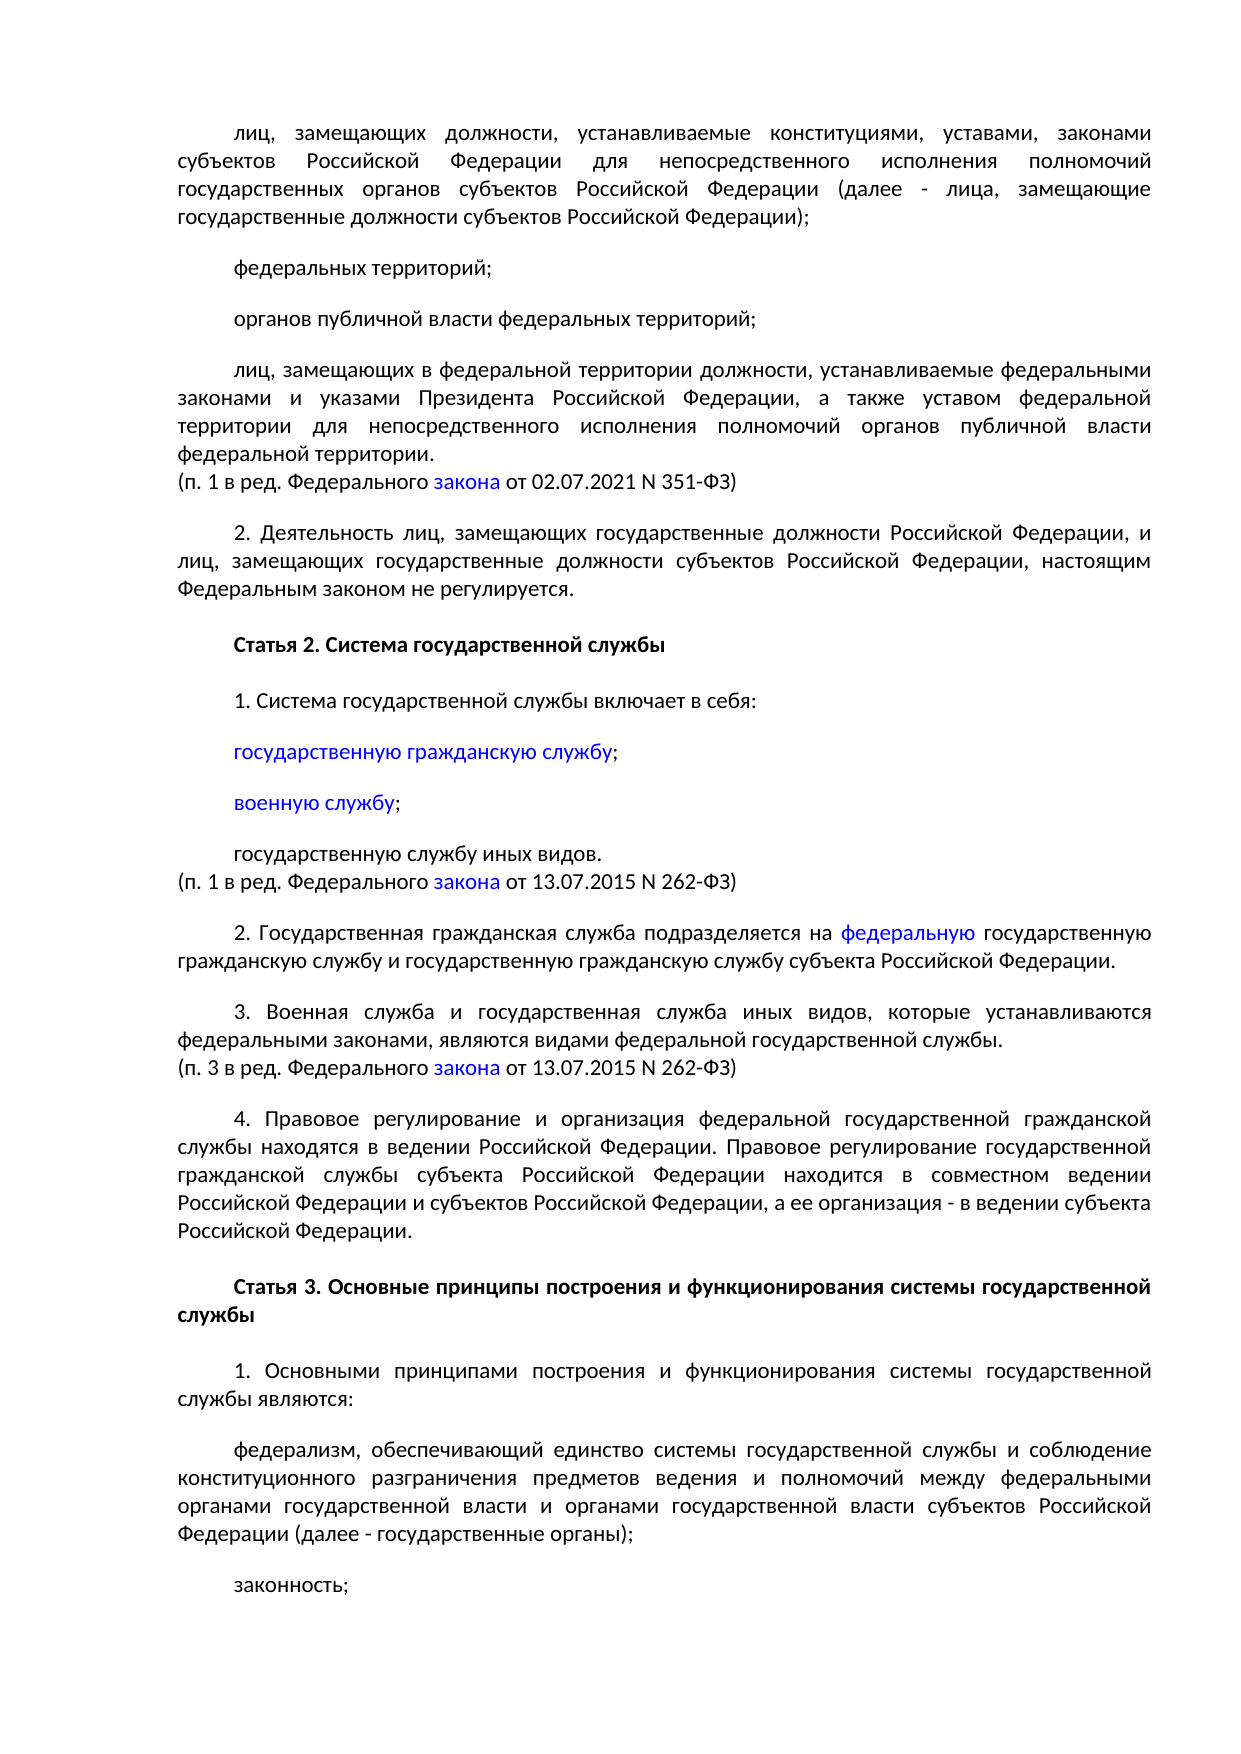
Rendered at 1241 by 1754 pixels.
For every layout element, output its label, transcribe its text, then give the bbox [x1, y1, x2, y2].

title Статья 3. Основные принципы построения и функционирования системы государственной службы [177, 1272, 1152, 1328]
title Статья 2. Система государственной службы [177, 630, 1152, 658]
text (п. 3 в ред. Федерального закона от 13.07.2015 N 262-ФЗ) [177, 1053, 1152, 1081]
text органов публичной власти федеральных территорий; [177, 304, 1152, 332]
text 1. Основными принципами построения и функционирования системы государственной службы являются: [177, 1356, 1152, 1412]
text государственную службу иных видов. [177, 839, 1152, 867]
text 4. Правовое регулирование и организация федеральной государственной гражданской службы находятся в ведении Российской Федерации. Правовое регулирование государственной гражданской службы субъекта Российской Федерации находится в совместном ведении Российской Федерации и субъектов Российской Федерации, а ее организация - в ведении субъекта Российской Федерации. [177, 1104, 1152, 1244]
text федерализм, обеспечивающий единство системы государственной службы и соблюдение конституционного разграничения предметов ведения и полномочий между федеральными органами государственной власти и органами государственной власти субъектов Российской Федерации (далее - государственные органы); [177, 1435, 1152, 1547]
text государственную гражданскую службу; [177, 737, 1152, 765]
text лиц, замещающих должности, устанавливаемые конституциями, уставами, законами субъектов Российской Федерации для непосредственного исполнения полномочий государственных органов субъектов Российской Федерации (далее - лица, замещающие государственные должности субъектов Российской Федерации); [177, 118, 1152, 230]
text лиц, замещающих в федеральной территории должности, устанавливаемые федеральными законами и указами Президента Российской Федерации, а также уставом федеральной территории для непосредственного исполнения полномочий органов публичной власти федеральной территории. [177, 355, 1152, 467]
text законность; [177, 1570, 1152, 1598]
text (п. 1 в ред. Федерального закона от 02.07.2021 N 351-ФЗ) [177, 467, 1152, 495]
text военную службу; [177, 788, 1152, 816]
text федеральных территорий; [177, 253, 1152, 281]
text 2. Деятельность лиц, замещающих государственные должности Российской Федерации, и лиц, замещающих государственные должности субъектов Российской Федерации, настоящим Федеральным законом не регулируется. [177, 518, 1152, 602]
text 2. Государственная гражданская служба подразделяется на федеральную государственную гражданскую службу и государственную гражданскую службу субъекта Российской Федерации. [177, 918, 1152, 974]
text (п. 1 в ред. Федерального закона от 13.07.2015 N 262-ФЗ) [177, 867, 1152, 895]
text 1. Система государственной службы включает в себя: [177, 686, 1152, 714]
text 3. Военная служба и государственная служба иных видов, которые устанавливаются федеральными законами, являются видами федеральной государственной службы. [177, 997, 1152, 1053]
